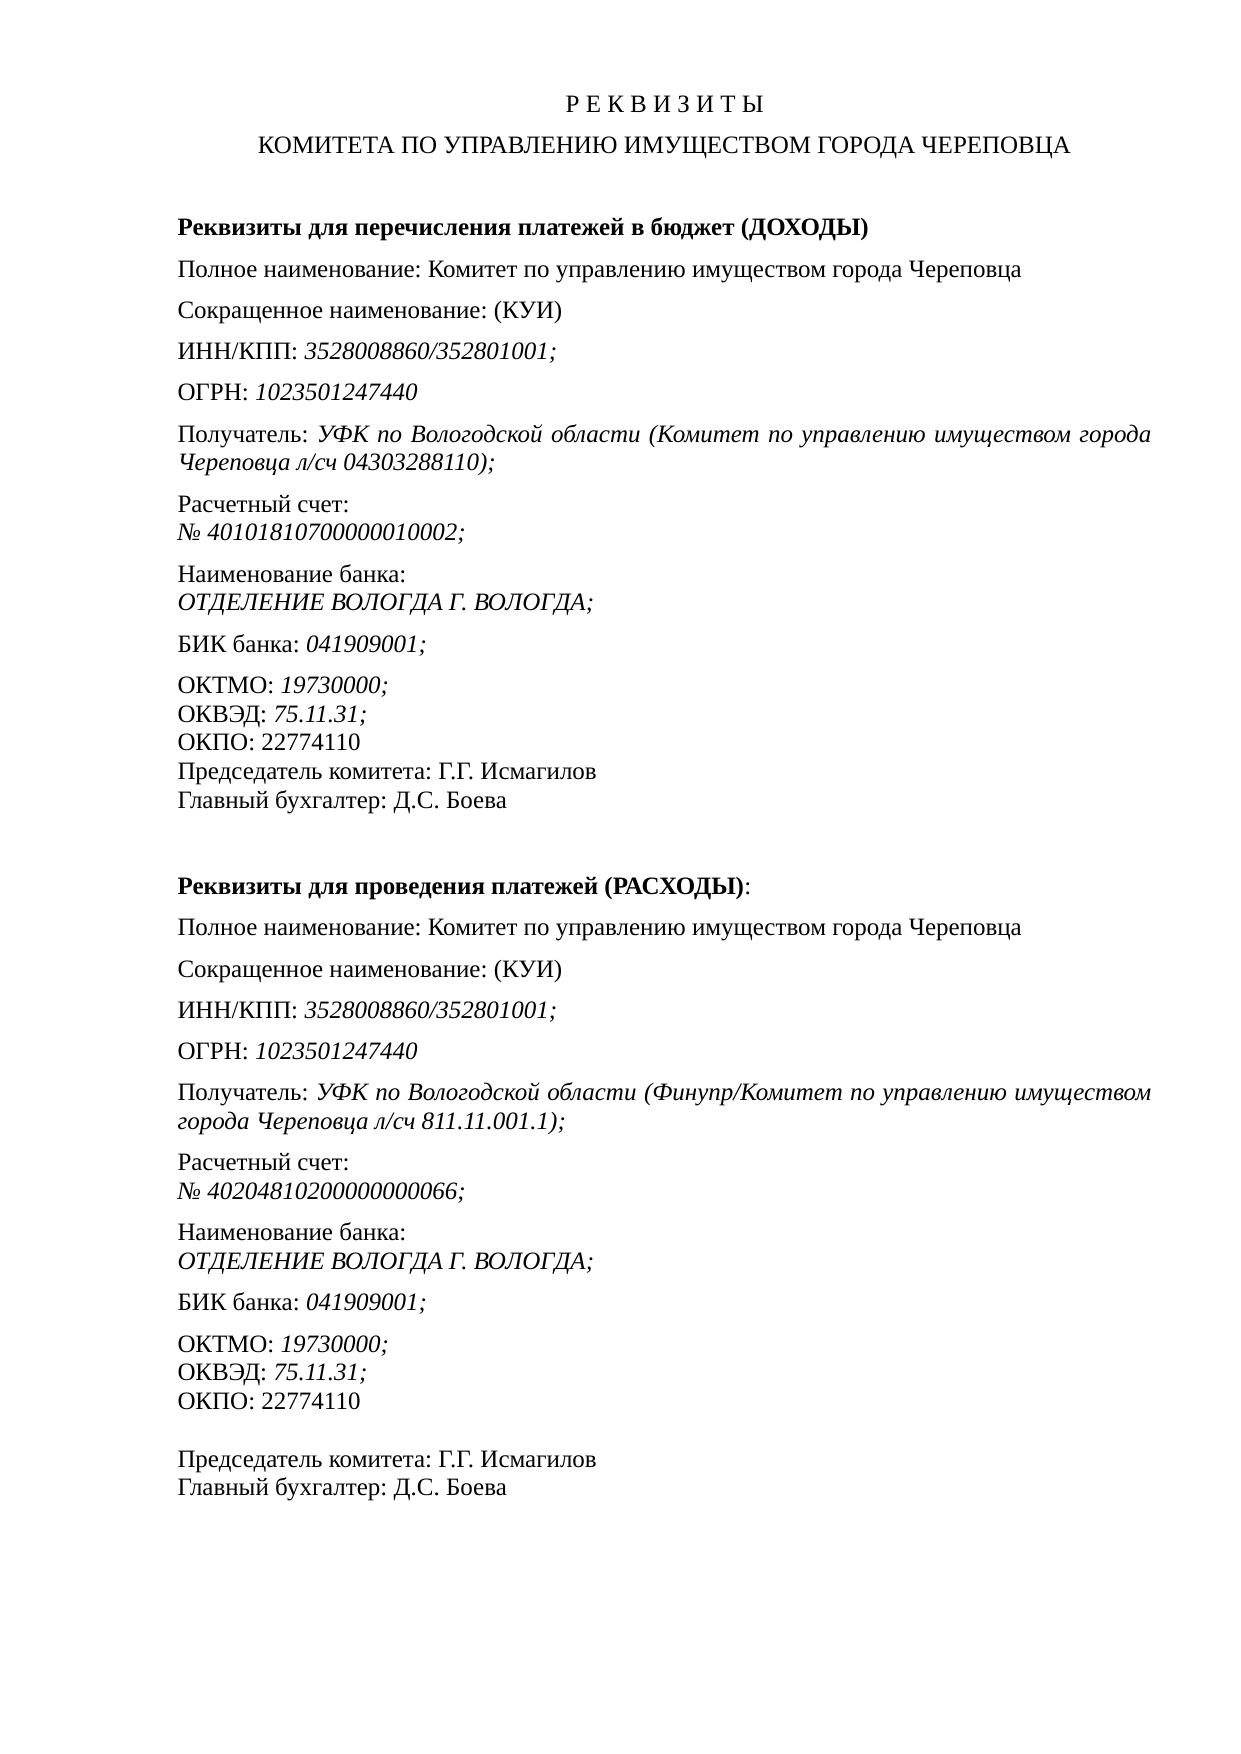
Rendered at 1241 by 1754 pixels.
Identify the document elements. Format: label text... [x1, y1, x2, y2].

text БИК банка: 041909001; [177, 1287, 1152, 1316]
text ОКВЭД: 75.11.31; [177, 699, 1152, 727]
text Председатель комитета: Г.Г. Исмагилов [177, 1444, 1152, 1472]
text ОКВЭД: 75.11.31; [177, 1357, 1152, 1386]
text БИК банка: 041909001; [177, 629, 1152, 657]
text Расчетный счет: [177, 1147, 1152, 1176]
text ИНН/КПП: 3528008860/352801001; [177, 995, 1152, 1024]
text Полное наименование: Комитет по управлению имуществом города Череповца [177, 254, 1152, 282]
text Реквизиты для перечисления платежей в бюджет (ДОХОДЫ) [177, 212, 1152, 241]
text ОТДЕЛЕНИЕ ВОЛОГДА Г. ВОЛОГДА; [177, 587, 1152, 616]
text ОКТМО: 19730000; [177, 670, 1152, 699]
text ОКТМО: 19730000; [177, 1329, 1152, 1357]
text Наименование банка: [177, 559, 1152, 587]
text ОГРН: 1023501247440 [177, 1036, 1152, 1065]
text Наименование банка: [177, 1217, 1152, 1246]
text Председатель комитета: Г.Г. Исмагилов [177, 756, 1152, 785]
text № 40101810700000010002; [177, 517, 1152, 546]
text Главный бухгалтер: Д.С. Боева [177, 785, 1152, 814]
text ОТДЕЛЕНИЕ ВОЛОГДА Г. ВОЛОГДА; [177, 1246, 1152, 1275]
text ОКПО: 22774110 [177, 727, 1152, 756]
text ИНН/КПП: 3528008860/352801001; [177, 336, 1152, 365]
text Р Е К В И З И Т Ы [177, 89, 1152, 117]
text Полное наименование: Комитет по управлению имуществом города Череповца [177, 912, 1152, 941]
text ОГРН: 1023501247440 [177, 377, 1152, 406]
text Главный бухгалтер: Д.С. Боева [177, 1472, 1152, 1501]
text Расчетный счет: [177, 489, 1152, 517]
text Реквизиты для проведения платежей (РАСХОДЫ): [177, 871, 1152, 900]
text Получатель: УФК по Вологодской области (Финупр/Комитет по управлению имуществом города Череповца л/сч 811.11.001.1); [177, 1077, 1152, 1135]
text Получатель: УФК по Вологодской области (Комитет по управлению имуществом города Череповца л/сч 04303288110); [177, 419, 1152, 476]
text КОМИТЕТА ПО УПРАВЛЕНИЮ ИМУЩЕСТВОМ ГОРОДА ЧЕРЕПОВЦА [177, 130, 1152, 159]
text Сокращенное наименование: (КУИ) [177, 954, 1152, 982]
text ОКПО: 22774110 [177, 1386, 1152, 1415]
text Сокращенное наименование: (КУИ) [177, 295, 1152, 324]
text № 40204810200000000066; [177, 1176, 1152, 1205]
